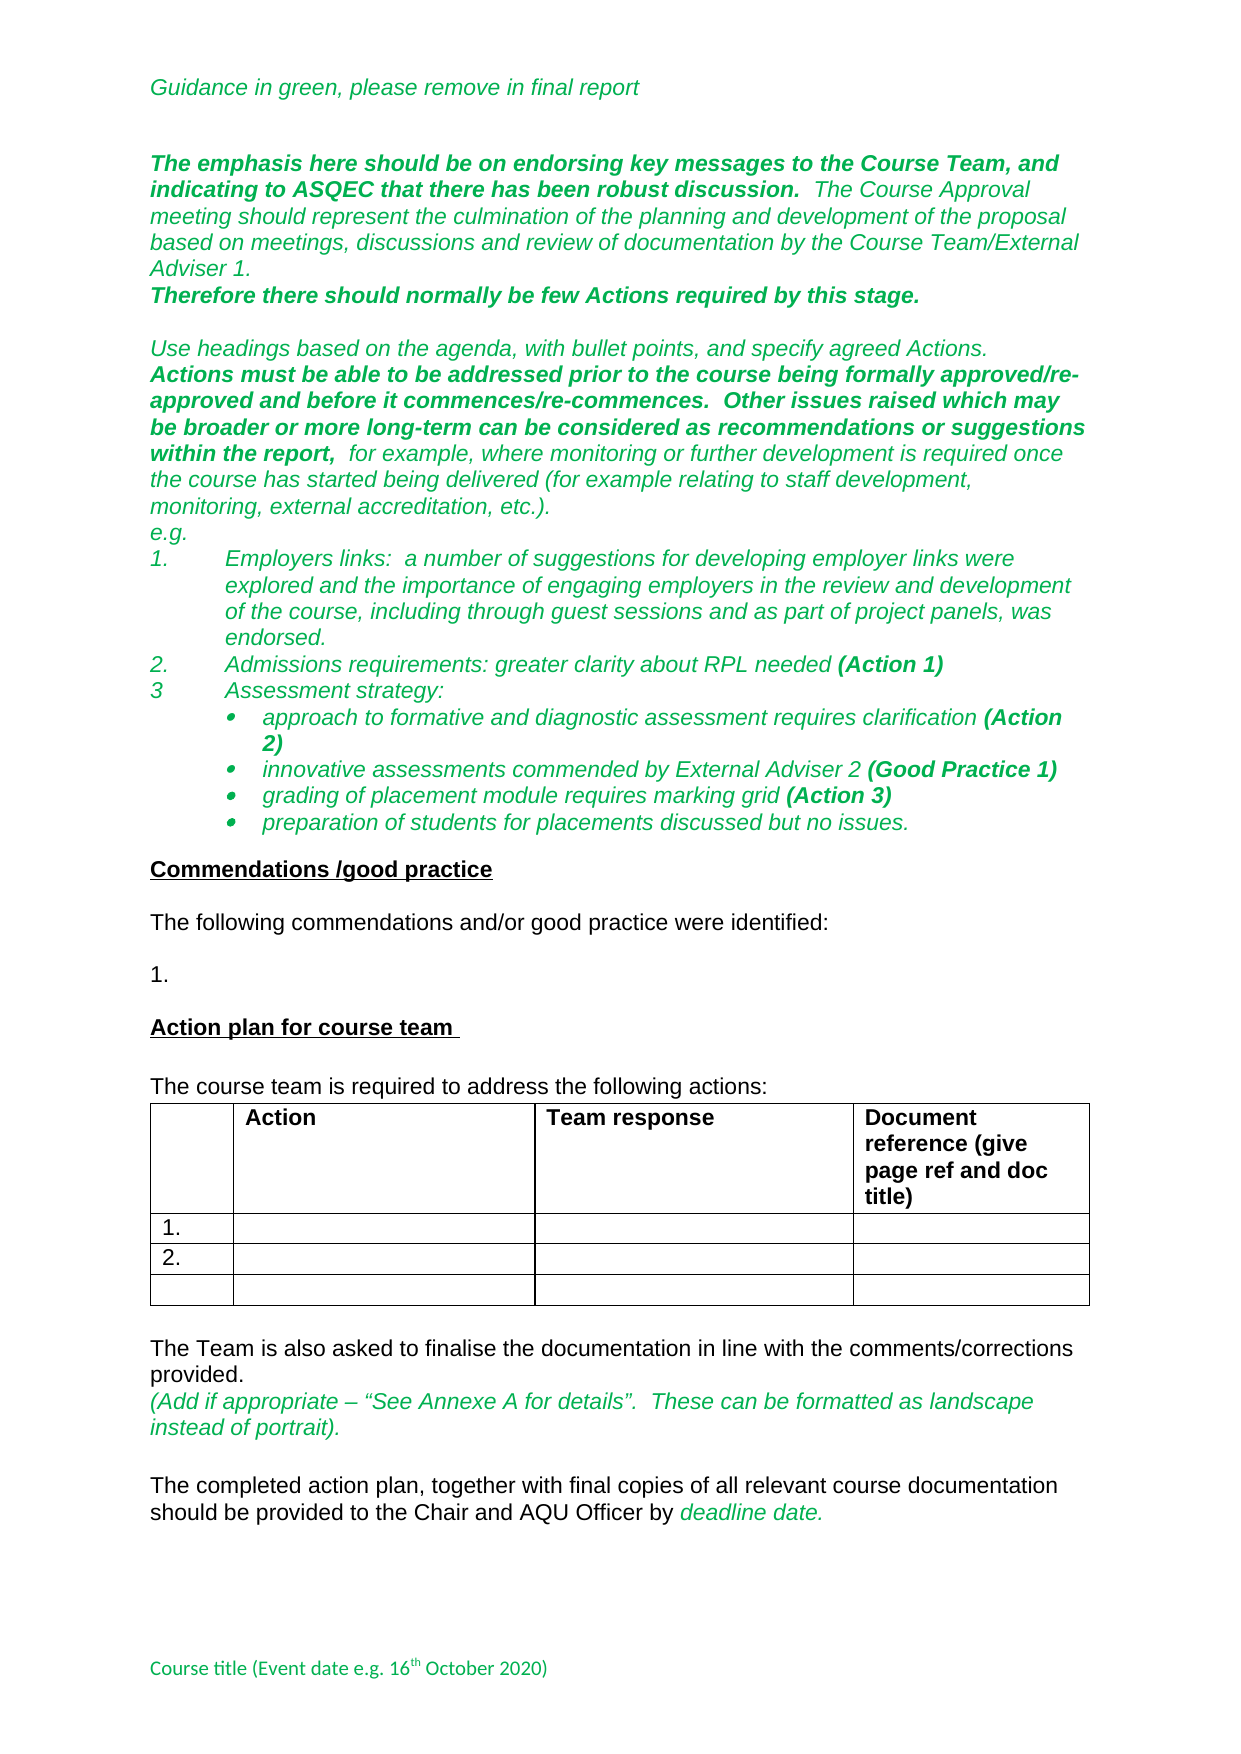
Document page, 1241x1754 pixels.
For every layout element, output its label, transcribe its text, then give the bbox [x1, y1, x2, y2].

table_cell [234, 1214, 534, 1243]
text The course team is required to address the following actions: [150, 1073, 1090, 1100]
table_cell [536, 1244, 853, 1274]
table_cell [854, 1214, 1089, 1243]
table_cell [234, 1244, 534, 1274]
text Commendations /good practice [150, 856, 1090, 882]
text The following commendations and/or good practice were identified: [150, 909, 1090, 935]
text e.g. [150, 519, 1090, 545]
text 1. [150, 961, 1090, 988]
text The emphasis here should be on endorsing key messages to the Course Team, and indicating to ASQEC that there has been robust discussion. The Course Approval meeting should represent the culmination of the planning and development of the proposal based on meetings, discussions and review of documentation by the Course Team/External Adviser 1. [150, 150, 1090, 282]
table_cell [234, 1275, 534, 1304]
text Therefore there should normally be few Actions required by this stage. [150, 282, 1090, 308]
list grading of placement module requires marking grid (Action 3) [225, 782, 1090, 809]
table_header Document reference (give page ref and doc title) [854, 1104, 1089, 1213]
table_cell [854, 1275, 1089, 1304]
text The Team is also asked to finalise the documentation in line with the comments/corrections provided. (Add if appropriate – “See Annexe A for details”. These can be formatted as landscape instead of portrait). [150, 1335, 1090, 1469]
table_cell [536, 1214, 853, 1243]
table_cell [151, 1275, 233, 1304]
text 2. Admissions requirements: greater clarity about RPL needed (Action 1) [150, 651, 1090, 677]
text 1. Employers links: a number of suggestions for developing employer links were explored and the importance of engaging employers in the review and development of the course, including through guest sessions and as part of project panels, was endorsed. [150, 545, 1090, 651]
table_cell [536, 1275, 853, 1304]
text Action plan for course team [150, 1014, 1090, 1041]
list approach to formative and diagnostic assessment requires clarification (Action 2) [225, 703, 1090, 756]
text The completed action plan, together with final copies of all relevant course documentation should be provided to the Chair and AQU Officer by deadline date. [150, 1472, 1090, 1525]
list preparation of students for placements discussed but no issues. [225, 809, 1090, 835]
table_header Action [234, 1104, 534, 1213]
table_header [151, 1104, 233, 1213]
list innovative assessments commended by External Adviser 2 (Good Practice 1) [225, 756, 1090, 782]
table_cell [854, 1244, 1089, 1274]
text 3 Assessment strategy: [150, 677, 1090, 703]
table_header Team response [536, 1104, 853, 1213]
table_cell 2. [151, 1244, 233, 1274]
table_cell 1. [151, 1214, 233, 1243]
text Use headings based on the agenda, with bullet points, and specify agreed Actions. [150, 334, 1090, 361]
text Actions must be able to be addressed prior to the course being formally approved/re-approved and before it commences/re-commences. Other issues raised which may be broader or more long-term can be considered as recommendations or suggestions within the report, for example, where monitoring or further development is required once the course has started being delivered (for example relating to staff development, monitoring, external accreditation, etc.). [150, 361, 1090, 519]
